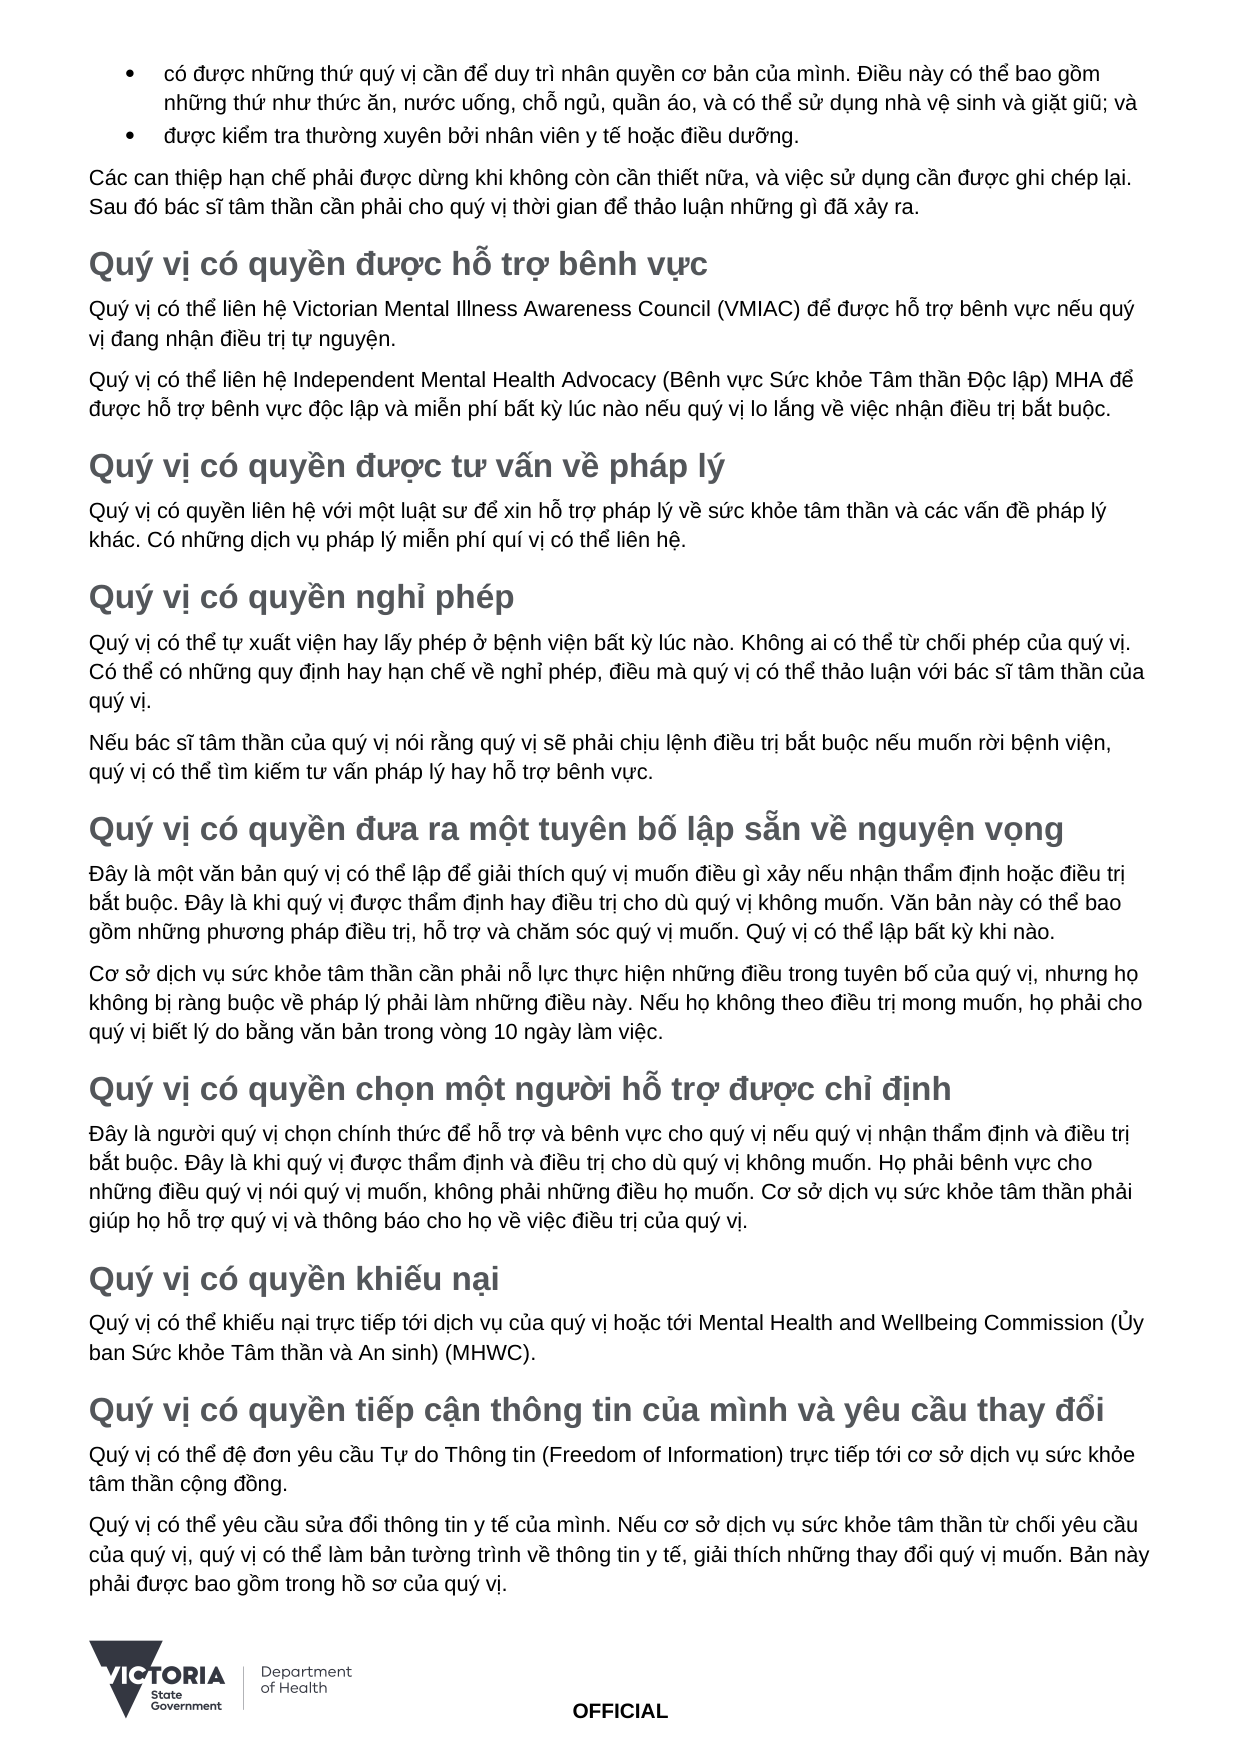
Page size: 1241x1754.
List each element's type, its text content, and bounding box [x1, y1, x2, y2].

text Quý vị có quyền liên hệ với một luật sư để xin hỗ trợ pháp lý về sức khỏe tâm thần và các vấn đề pháp lý khác. Có những dịch vụ pháp lý miễn phí quí vị có thể liên hệ. [89, 494, 1152, 553]
subtitle Quý vị có quyền chọn một người hỗ trợ được chỉ định [89, 1069, 1152, 1107]
text Các can thiệp hạn chế phải được dừng khi không còn cần thiết nữa, và việc sử dụng cần được ghi chép lại. Sau đó bác sĩ tâm thần cần phải cho quý vị thời gian để thảo luận những gì đã xảy ra. [89, 161, 1152, 219]
list được kiểm tra thường xuyên bởi nhân viên y tế hoặc điều dưỡng. [126, 119, 1152, 149]
text Quý vị có thể khiếu nại trực tiếp tới dịch vụ của quý vị hoặc tới Mental Health and Wellbeing Commission (Ủy ban Sức khỏe Tâm thần và An sinh) (MHWC). [89, 1306, 1152, 1365]
text Cơ sở dịch vụ sức khỏe tâm thần cần phải nỗ lực thực hiện những điều trong tuyên bố của quý vị, nhưng họ không bị ràng buộc về pháp lý phải làm những điều này. Nếu họ không theo điều trị mong muốn, họ phải cho quý vị biết lý do bằng văn bản trong vòng 10 ngày làm việc. [89, 957, 1152, 1044]
subtitle Quý vị có quyền được tư vấn về pháp lý [89, 446, 1152, 485]
subtitle Quý vị có quyền tiếp cận thông tin của mình và yêu cầu thay đổi [89, 1390, 1152, 1428]
subtitle Quý vị có quyền khiếu nại [89, 1258, 1152, 1297]
picture [0, 1595, 1241, 1754]
text Quý vị có thể tự xuất viện hay lấy phép ở bệnh viện bất kỳ lúc nào. Không ai có thể từ chối phép của quý vị. Có thể có những quy định hay hạn chế về nghỉ phép, điều mà quý vị có thể thảo luận với bác sĩ tâm thần của quý vị. [89, 625, 1152, 713]
list có được những thứ quý vị cần để duy trì nhân quyền cơ bản của mình. Điều này có thể bao gồm những thứ như thức ăn, nước uống, chỗ ngủ, quần áo, và có thể sử dụng nhà vệ sinh và giặt giũ; và [126, 57, 1152, 115]
subtitle Quý vị có quyền nghỉ phép [89, 578, 1152, 616]
subtitle Quý vị có quyền được hỗ trợ bênh vực [89, 244, 1152, 283]
text Quý vị có thể liên hệ Victorian Mental Illness Awareness Council (VMIAC) để được hỗ trợ bênh vực nếu quý vị đang nhận điều trị tự nguyện. [89, 292, 1152, 351]
text Đây là một văn bản quý vị có thể lập để giải thích quý vị muốn điều gì xảy nếu nhận thẩm định hoặc điều trị bắt buộc. Đây là khi quý vị được thẩm định hay điều trị cho dù quý vị không muốn. Văn bản này có thể bao gồm những phương pháp điều trị, hỗ trợ và chăm sóc quý vị muốn. Quý vị có thể lập bất kỳ khi nào. [89, 857, 1152, 944]
text Đây là người quý vị chọn chính thức để hỗ trợ và bênh vực cho quý vị nếu quý vị nhận thẩm định và điều trị bắt buộc. Đây là khi quý vị được thẩm định và điều trị cho dù quý vị không muốn. Họ phải bênh vực cho những điều quý vị nói quý vị muốn, không phải những điều họ muốn. Cơ sở dịch vụ sức khỏe tâm thần phải giúp họ hỗ trợ quý vị và thông báo cho họ về việc điều trị của quý vị. [89, 1117, 1152, 1233]
text Quý vị có thể đệ đơn yêu cầu Tự do Thông tin (Freedom of Information) trực tiếp tới cơ sở dịch vụ sức khỏe tâm thần cộng đồng. [89, 1437, 1152, 1496]
text Quý vị có thể yêu cầu sửa đổi thông tin y tế của mình. Nếu cơ sở dịch vụ sức khỏe tâm thần từ chối yêu cầu của quý vị, quý vị có thể làm bản tường trình về thông tin y tế, giải thích những thay đổi quý vị muốn. Bản này phải được bao gồm trong hồ sơ của quý vị. [89, 1508, 1152, 1596]
subtitle Quý vị có quyền đưa ra một tuyên bố lập sẵn về nguyện vọng [89, 809, 1152, 847]
text Quý vị có thể liên hệ Independent Mental Health Advocacy (Bênh vực Sức khỏe Tâm thần Độc lập) MHA để được hỗ trợ bênh vực độc lập và miễn phí bất kỳ lúc nào nếu quý vị lo lắng về việc nhận điều trị bắt buộc. [89, 363, 1152, 421]
text Nếu bác sĩ tâm thần của quý vị nói rằng quý vị sẽ phải chịu lệnh điều trị bắt buộc nếu muốn rời bệnh viện, quý vị có thể tìm kiếm tư vấn pháp lý hay hỗ trợ bênh vực. [89, 725, 1152, 784]
